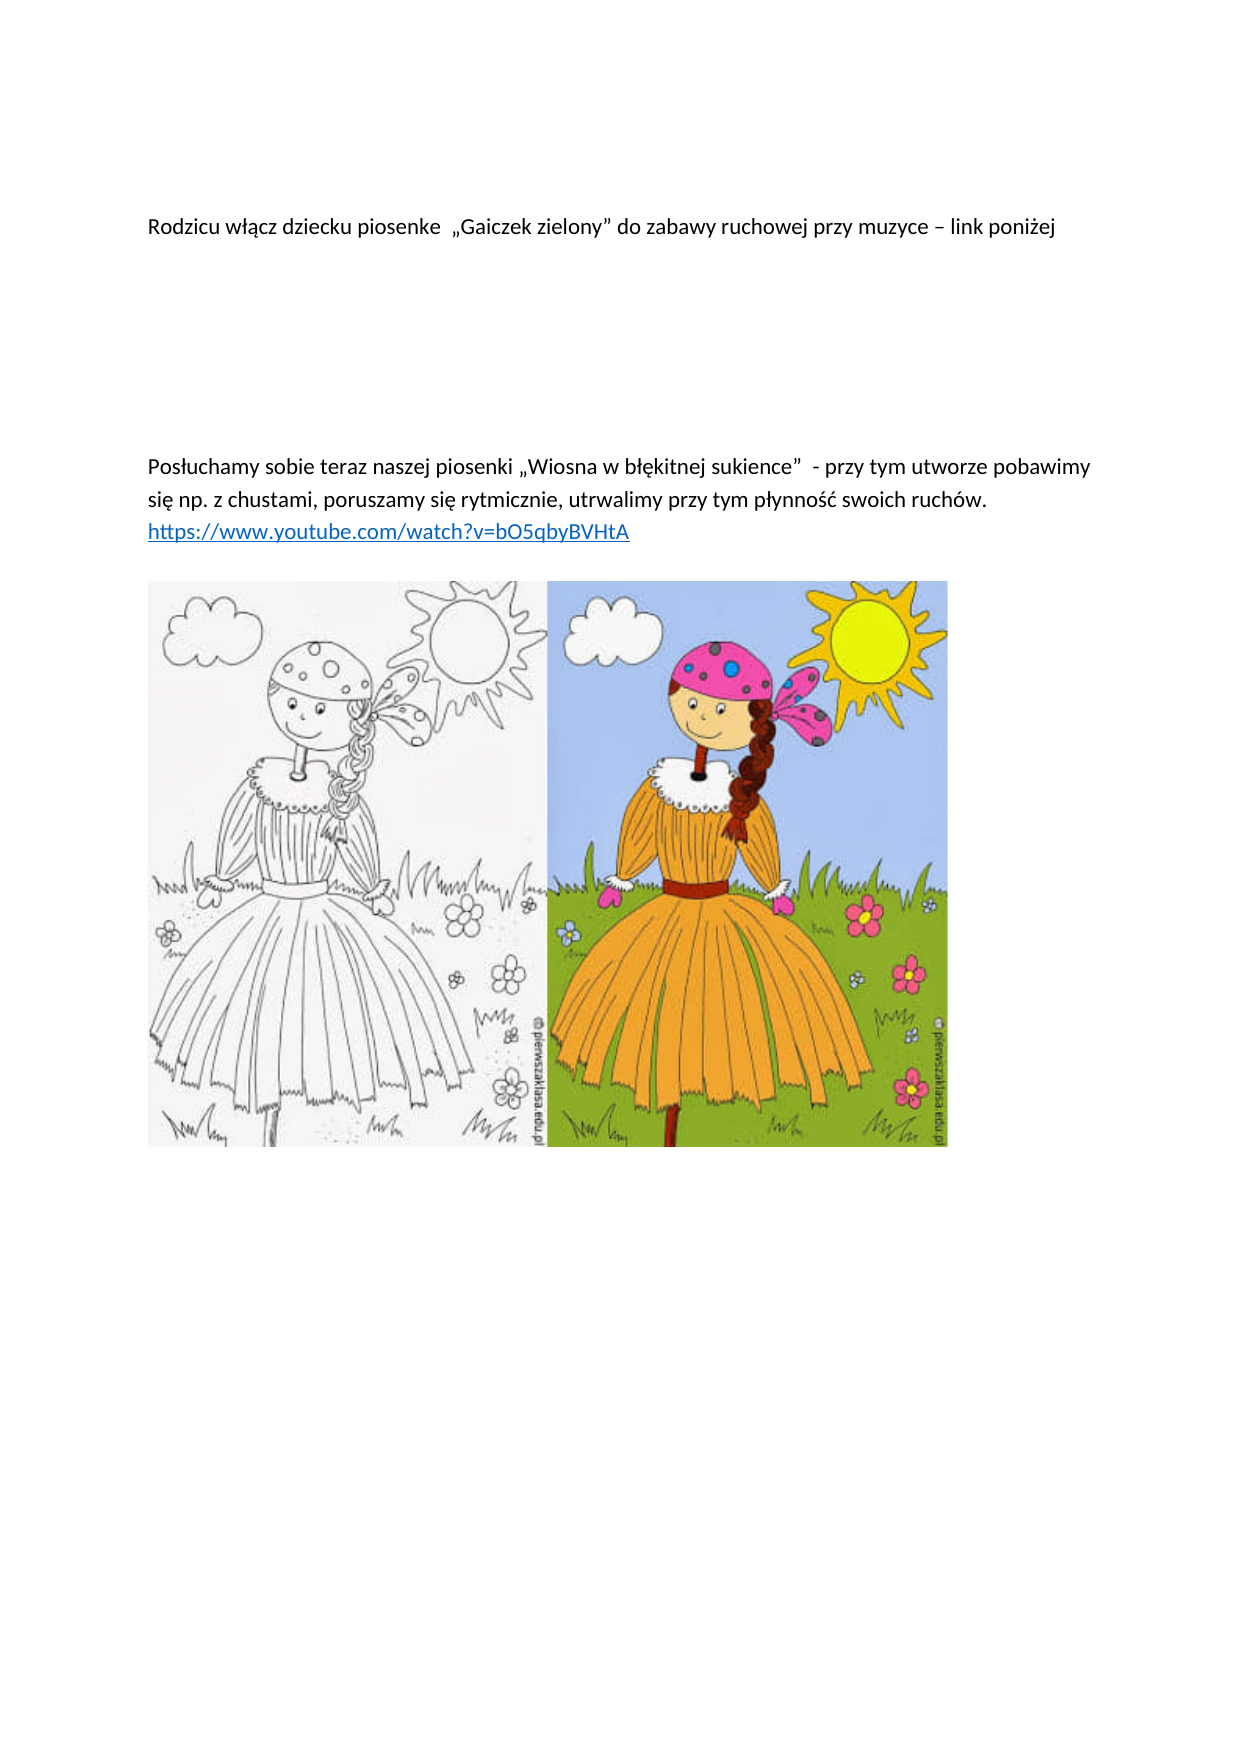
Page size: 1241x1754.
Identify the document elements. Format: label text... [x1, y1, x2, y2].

text https://www.youtube.com/watch?v=bO5qbyBVHtA [148, 517, 1093, 545]
text Rodzicu włącz dziecku piosenke „Gaiczek zielony” do zabawy ruchowej przy muzyce – link poniżej [148, 212, 1093, 240]
picture [147, 581, 948, 1147]
text Posłuchamy sobie teraz naszej piosenki „Wiosna w błękitnej sukience” - przy tym utworze pobawimy się np. z chustami, poruszamy się rytmicznie, utrwalimy przy tym płynność swoich ruchów. [148, 452, 1093, 513]
